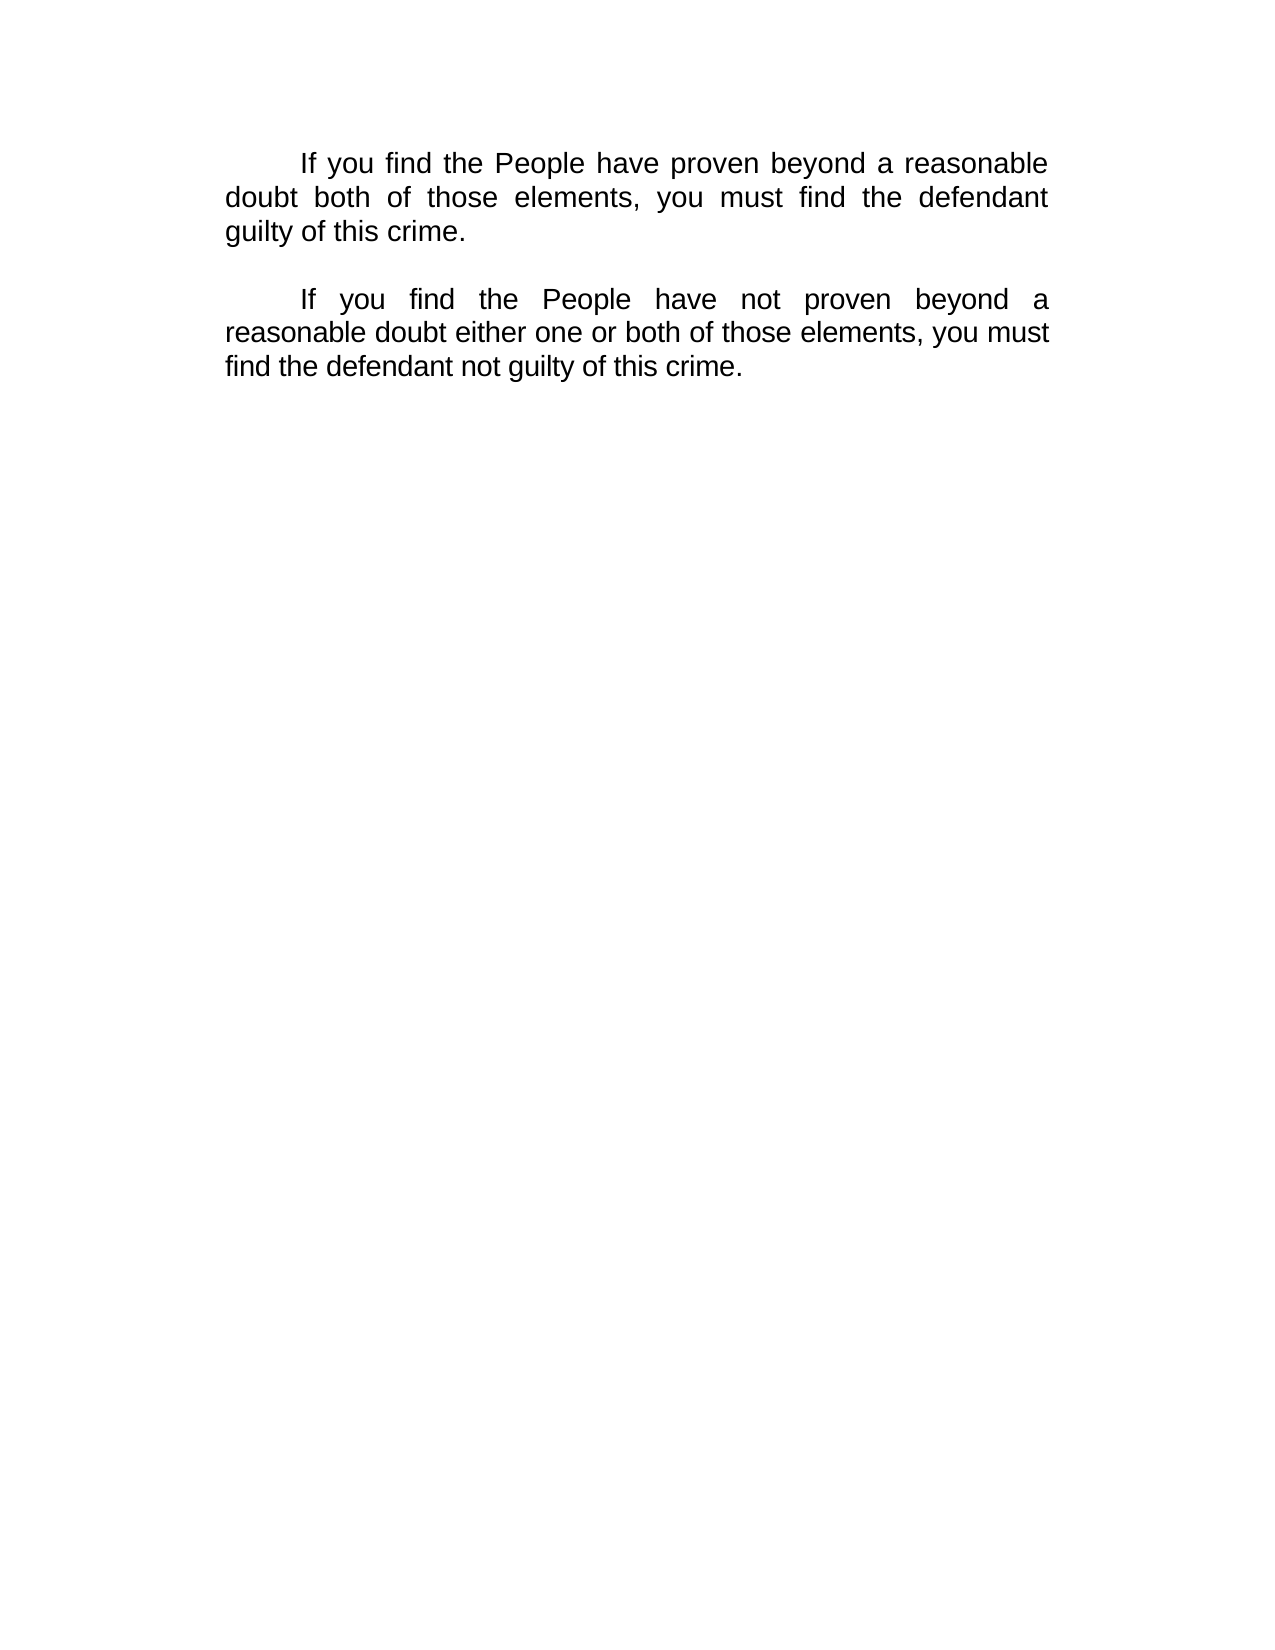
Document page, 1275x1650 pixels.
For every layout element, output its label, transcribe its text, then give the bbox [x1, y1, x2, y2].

text If you find the People have proven beyond a reasonable doubt both of those elements, you must find the defendant guilty of this crime. [225, 146, 1050, 248]
text If you find the People have not proven beyond a reasonable doubt either one or both of those elements, you must find the defendant not guilty of this crime. [225, 282, 1050, 382]
